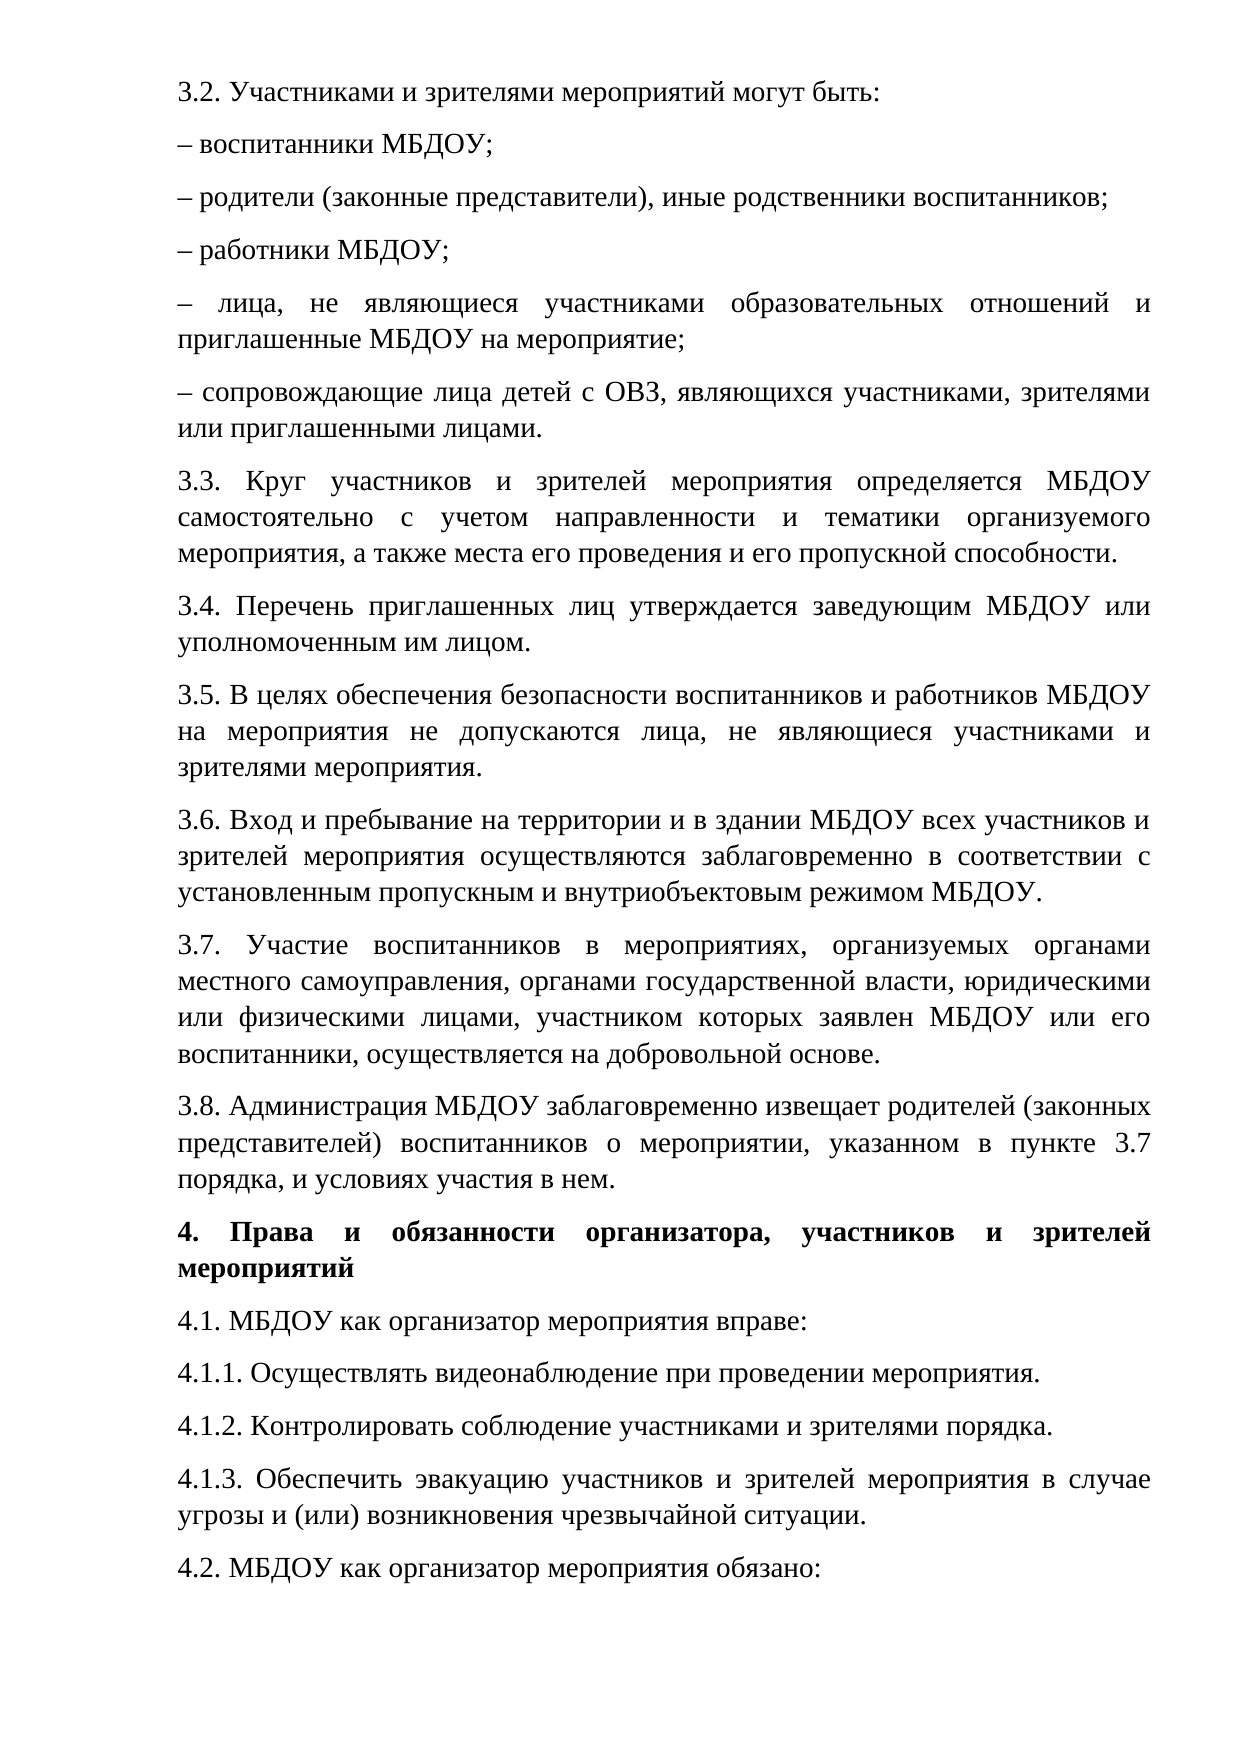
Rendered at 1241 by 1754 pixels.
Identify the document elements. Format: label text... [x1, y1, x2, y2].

text 3.2. Участниками и зрителями мероприятий могут быть: [177, 74, 1152, 107]
text 3.7. Участие воспитанников в мероприятиях, организуемых органами местного самоуправления, органами государственной власти, юридическими или физическими лицами, участником которых заявлен МБДОУ или его воспитанники, осуществляется на добровольной основе. [177, 927, 1152, 1069]
text 4. Права и обязанности организатора, участников и зрителей мероприятий [177, 1214, 1152, 1283]
text 4.1.3. Обеспечить эвакуацию участников и зрителей мероприятия в случае угрозы и (или) возникновения чрезвычайной ситуации. [177, 1461, 1152, 1531]
text 3.3. Круг участников и зрителей мероприятия определяется МБДОУ самостоятельно с учетом направленности и тематики организуемого мероприятия, а также места его проведения и его пропускной способности. [177, 463, 1152, 569]
text – работники МБДОУ; [177, 232, 1152, 266]
text 4.1.2. Контролировать соблюдение участниками и зрителями порядка. [177, 1408, 1152, 1442]
text 4.1. МБДОУ как организатор мероприятия вправе: [177, 1303, 1152, 1336]
text – сопровождающие лица детей с ОВЗ, являющихся участниками, зрителями или приглашенными лицами. [177, 374, 1152, 444]
text – лица, не являющиеся участниками образовательных отношений и приглашенные МБДОУ на мероприятие; [177, 285, 1152, 355]
text – родители (законные представители), иные родственники воспитанников; [177, 179, 1152, 213]
text 4.1.1. Осуществлять видеонаблюдение при проведении мероприятия. [177, 1355, 1152, 1389]
text 4.2. МБДОУ как организатор мероприятия обязано: [177, 1550, 1152, 1583]
text – воспитанники МБДОУ; [177, 127, 1152, 160]
text 3.5. В целях обеспечения безопасности воспитанников и работников МБДОУ на мероприятия не допускаются лица, не являющиеся участниками и зрителями мероприятия. [177, 677, 1152, 783]
text 3.6. Вход и пребывание на территории и в здании МБДОУ всех участников и зрителей мероприятия осуществляются заблаговременно в соответствии с установленным пропускным и внутриобъектовым режимом МБДОУ. [177, 802, 1152, 908]
text 3.8. Администрация МБДОУ заблаговременно извещает родителей (законных представителей) воспитанников о мероприятии, указанном в пункте 3.7 порядка, и условиях участия в нем. [177, 1088, 1152, 1194]
text 3.4. Перечень приглашенных лиц утверждается заведующим МБДОУ или уполномоченным им лицом. [177, 588, 1152, 658]
